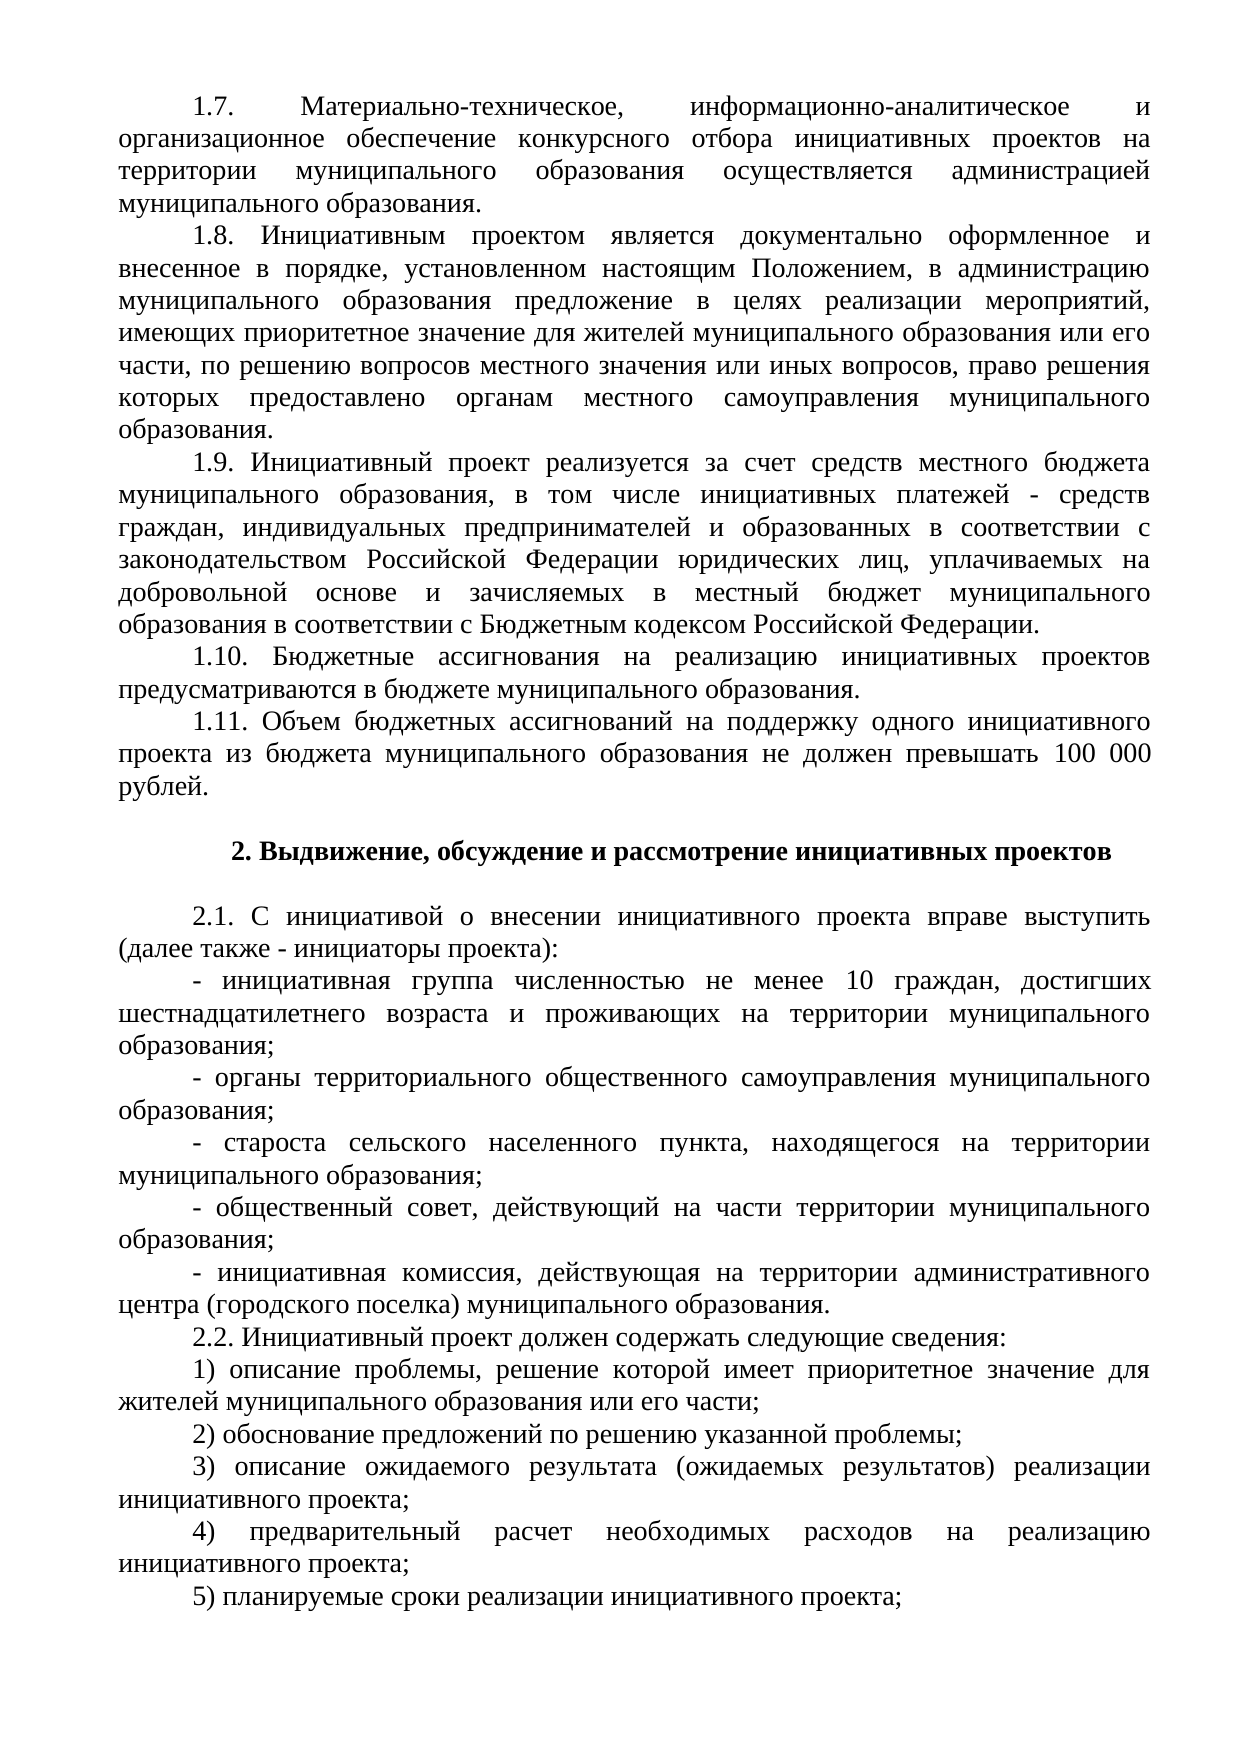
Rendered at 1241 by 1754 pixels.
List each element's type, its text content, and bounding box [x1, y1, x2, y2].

text 1.8. Инициативным проектом является документально оформленное и внесенное в порядке, установленном настоящим Положением, в администрацию муниципального образования предложение в целях реализации мероприятий, имеющих приоритетное значение для жителей муниципального образования или его части, по решению вопросов местного значения или иных вопросов, право решения которых предоставлено органам местного самоуправления муниципального образования. [118, 218, 1152, 445]
text - органы территориального общественного самоуправления муниципального образования; [118, 1061, 1152, 1125]
text 2. Выдвижение, обсуждение и рассмотрение инициативных проектов [118, 834, 1152, 866]
text 1.9. Инициативный проект реализуется за счет средств местного бюджета муниципального образования, в том числе инициативных платежей - средств граждан, индивидуальных предпринимателей и образованных в соответствии с законодательством Российской Федерации юридических лиц, уплачиваемых на добровольной основе и зачисляемых в местный бюджет муниципального образования в соответствии с Бюджетным кодексом Российской Федерации. [118, 445, 1152, 639]
text 1.7. Материально-техническое, информационно-аналитическое и организационное обеспечение конкурсного отбора инициативных проектов на территории муниципального образования осуществляется администрацией муниципального образования. [118, 89, 1152, 218]
text - инициативная комиссия, действующая на территории административного центра (городского поселка) муниципального образования. [118, 1255, 1152, 1320]
text 2.1. С инициативой о внесении инициативного проекта вправе выступить (далее также - инициаторы проекта): [118, 898, 1152, 963]
text 1) описание проблемы, решение которой имеет приоритетное значение для жителей муниципального образования или его части; [118, 1352, 1152, 1417]
text - общественный совет, действующий на части территории муниципального образования; [118, 1190, 1152, 1255]
text 1.11. Объем бюджетных ассигнований на поддержку одного инициативного проекта из бюджета муниципального образования не должен превышать 100 000 рублей. [118, 704, 1152, 801]
text - староста сельского населенного пункта, находящегося на территории муниципального образования; [118, 1125, 1152, 1190]
text 5) планируемые сроки реализации инициативного проекта; [118, 1579, 1152, 1611]
text 3) описание ожидаемого результата (ожидаемых результатов) реализации инициативного проекта; [118, 1449, 1152, 1514]
text 2) обоснование предложений по решению указанной проблемы; [118, 1417, 1152, 1449]
text 1.10. Бюджетные ассигнования на реализацию инициативных проектов предусматриваются в бюджете муниципального образования. [118, 639, 1152, 704]
text 4) предварительный расчет необходимых расходов на реализацию инициативного проекта; [118, 1514, 1152, 1579]
text - инициативная группа численностью не менее 10 граждан, достигших шестнадцатилетнего возраста и проживающих на территории муниципального образования; [118, 963, 1152, 1061]
text 2.2. Инициативный проект должен содержать следующие сведения: [118, 1320, 1152, 1352]
